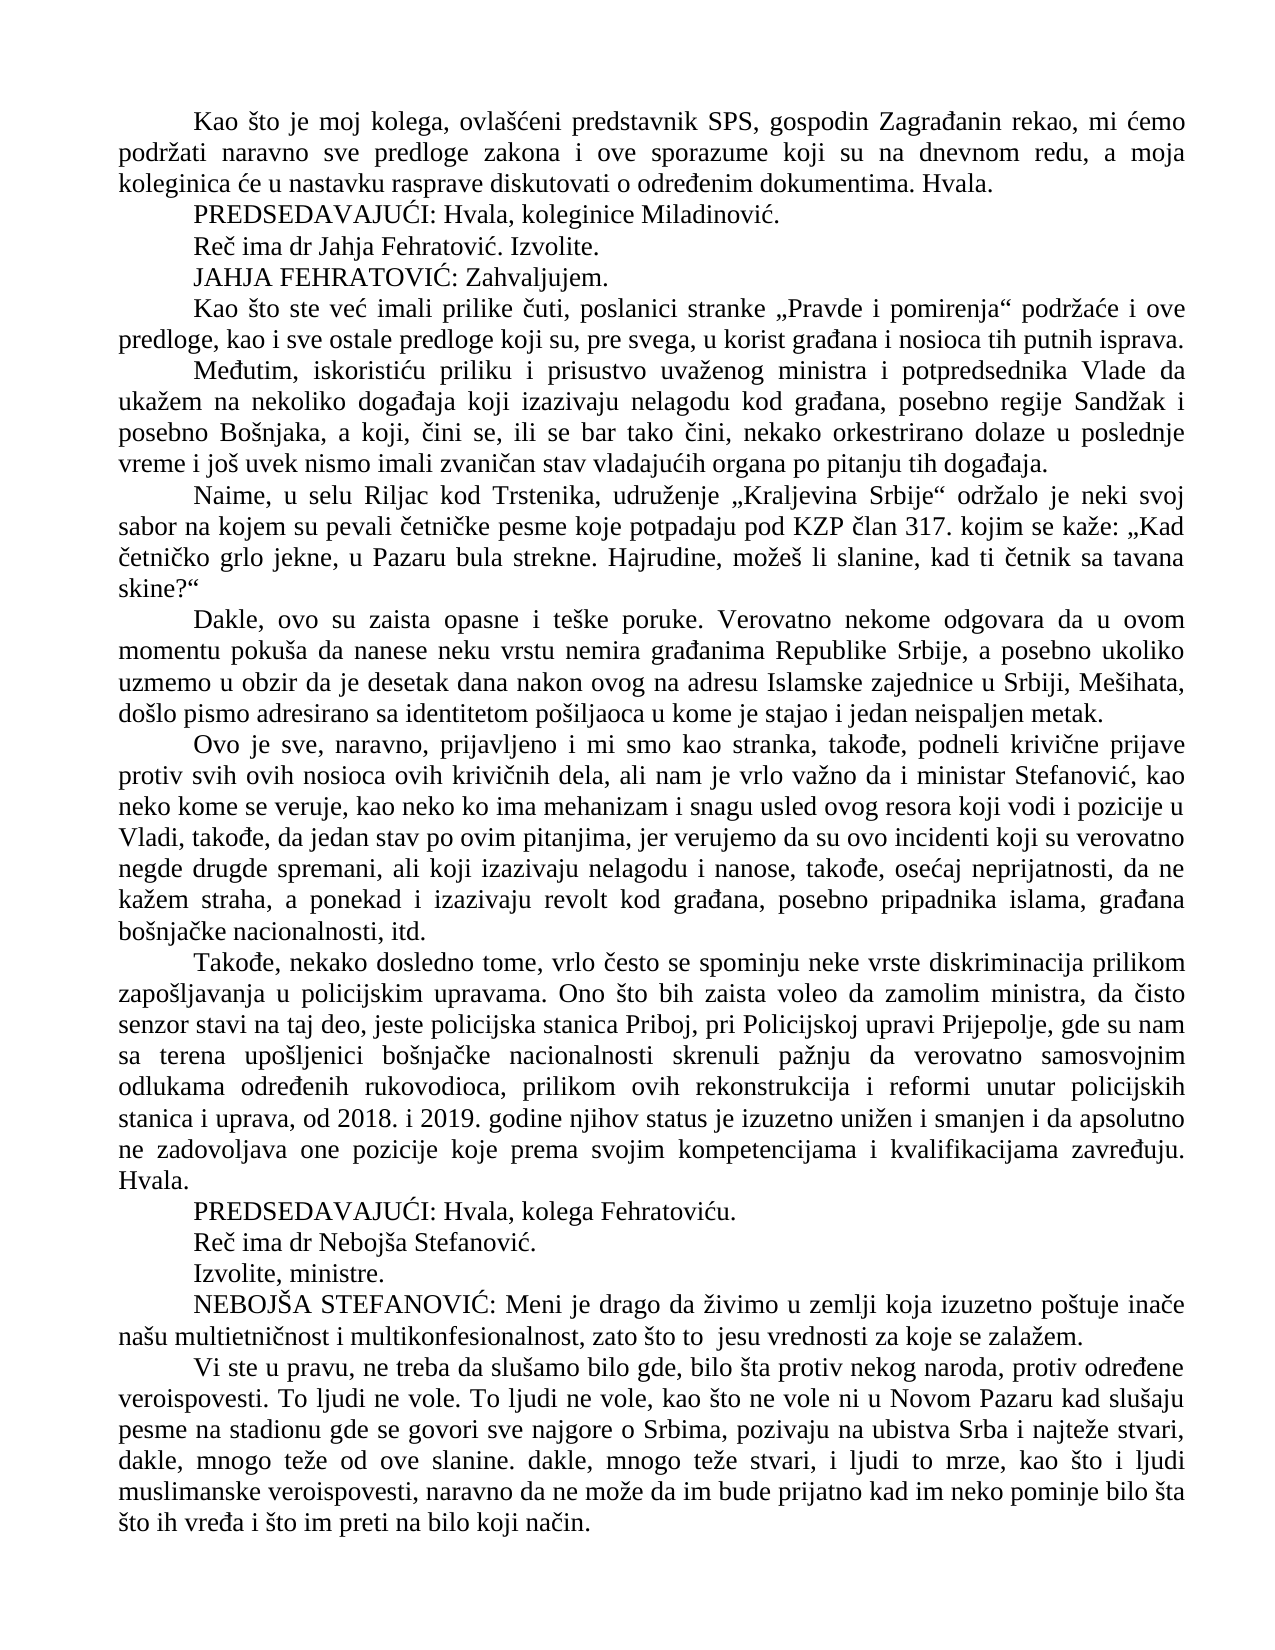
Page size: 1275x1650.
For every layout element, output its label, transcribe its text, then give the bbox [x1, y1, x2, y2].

text Izvolite, ministre. [118, 1257, 1186, 1288]
text Ovo je sve, naravno, prijavljeno i mi smo kao stranka, takođe, podneli krivične prijave protiv svih ovih nosioca ovih krivičnih dela, ali nam je vrlo važno da i ministar Stefanović, kao neko kome se veruje, kao neko ko ima mehanizam i snagu usled ovog resora koji vodi i pozicije u Vladi, takođe, da jedan stav po ovim pitanjima, jer verujemo da su ovo incidenti koji su verovatno negde drugde spremani, ali koji izazivaju nelagodu i nanose, takođe, osećaj neprijatnosti, da ne kažem straha, a ponekad i izazivaju revolt kod građana, posebno pripadnika islama, građana bošnjačke nacionalnosti, itd. [118, 728, 1186, 946]
text Kao što ste već imali prilike čuti, poslanici stranke „Pravde i pomirenja“ podržaće i ove predloge, kao i sve ostale predloge koji su, pre svega, u korist građana i nosioca tih putnih isprava. [118, 292, 1186, 354]
text Dakle, ovo su zaista opasne i teške poruke. Verovatno nekome odgovara da u ovom momentu pokuša da nanese neku vrstu nemira građanima Republike Srbije, a posebno ukoliko uzmemo u obzir da je desetak dana nakon ovog na adresu Islamske zajednice u Srbiji, Mešihata, došlo pismo adresirano sa identitetom pošiljaoca u kome je stajao i jedan neispaljen metak. [118, 603, 1186, 728]
text PREDSEDAVAJUĆI: Hvala, kolega Fehratoviću. [118, 1195, 1186, 1226]
text Vi ste u pravu, ne treba da slušamo bilo gde, bilo šta protiv nekog naroda, protiv određene veroispovesti. To ljudi ne vole. To ljudi ne vole, kao što ne vole ni u Novom Pazaru kad slušaju pesme na stadionu gde se govori sve najgore o Srbima, pozivaju na ubistva Srba i najteže stvari, dakle, mnogo teže od ove slanine. dakle, mnogo teže stvari, i ljudi to mrze, kao što i ljudi muslimanske veroispovesti, naravno da ne može da im bude prijatno kad im neko pominje bilo šta što ih vređa i što im preti na bilo koji način. [118, 1351, 1186, 1538]
text NEBOJŠA STEFANOVIĆ: Meni je drago da živimo u zemlji koja izuzetno poštuje inače našu multietničnost i multikonfesionalnost, zato što to jesu vrednosti za koje se zalažem. [118, 1288, 1186, 1351]
text JAHJA FEHRATOVIĆ: Zahvaljujem. [118, 261, 1186, 292]
text Kao što je moj kolega, ovlašćeni predstavnik SPS, gospodin Zagrađanin rekao, mi ćemo podržati naravno sve predloge zakona i ove sporazume koji su na dnevnom redu, a moja koleginica će u nastavku rasprave diskutovati o određenim dokumentima. Hvala. [118, 105, 1186, 198]
text PREDSEDAVAJUĆI: Hvala, koleginice Miladinović. [118, 198, 1186, 229]
text Takođe, nekako dosledno tome, vrlo često se spominju neke vrste diskriminacija prilikom zapošljavanja u policijskim upravama. Ono što bih zaista voleo da zamolim ministra, da čisto senzor stavi na taj deo, jeste policijska stanica Priboj, pri Policijskoj upravi Prijepolje, gde su nam sa terena upošljenici bošnjačke nacionalnosti skrenuli pažnju da verovatno samosvojnim odlukama određenih rukovodioca, prilikom ovih rekonstrukcija i reformi unutar policijskih stanica i uprava, od 2018. i 2019. godine njihov status je izuzetno unižen i smanjen i da apsolutno ne zadovoljava one pozicije koje prema svojim kompetencijama i kvalifikacijama zavređuju. Hvala. [118, 946, 1186, 1195]
text Reč ima dr Jahja Fehratović. Izvolite. [118, 229, 1186, 261]
text Naime, u selu Riljac kod Trstenika, udruženje „Kraljevina Srbije“ održalo je neki svoj sabor na kojem su pevali četničke pesme koje potpadaju pod KZP član 317. kojim se kaže: „Kad četničko grlo jekne, u Pazaru bula strekne. Hajrudine, možeš li slanine, kad ti četnik sa tavana skine?“ [118, 479, 1186, 603]
text Reč ima dr Nebojša Stefanović. [118, 1226, 1186, 1257]
text Međutim, iskoristiću priliku i prisustvo uvaženog ministra i potpredsednika Vlade da ukažem na nekoliko događaja koji izazivaju nelagodu kod građana, posebno regije Sandžak i posebno Bošnjaka, a koji, čini se, ili se bar tako čini, nekako orkestrirano dolaze u poslednje vreme i još uvek nismo imali zvaničan stav vladajućih organa po pitanju tih događaja. [118, 354, 1186, 479]
